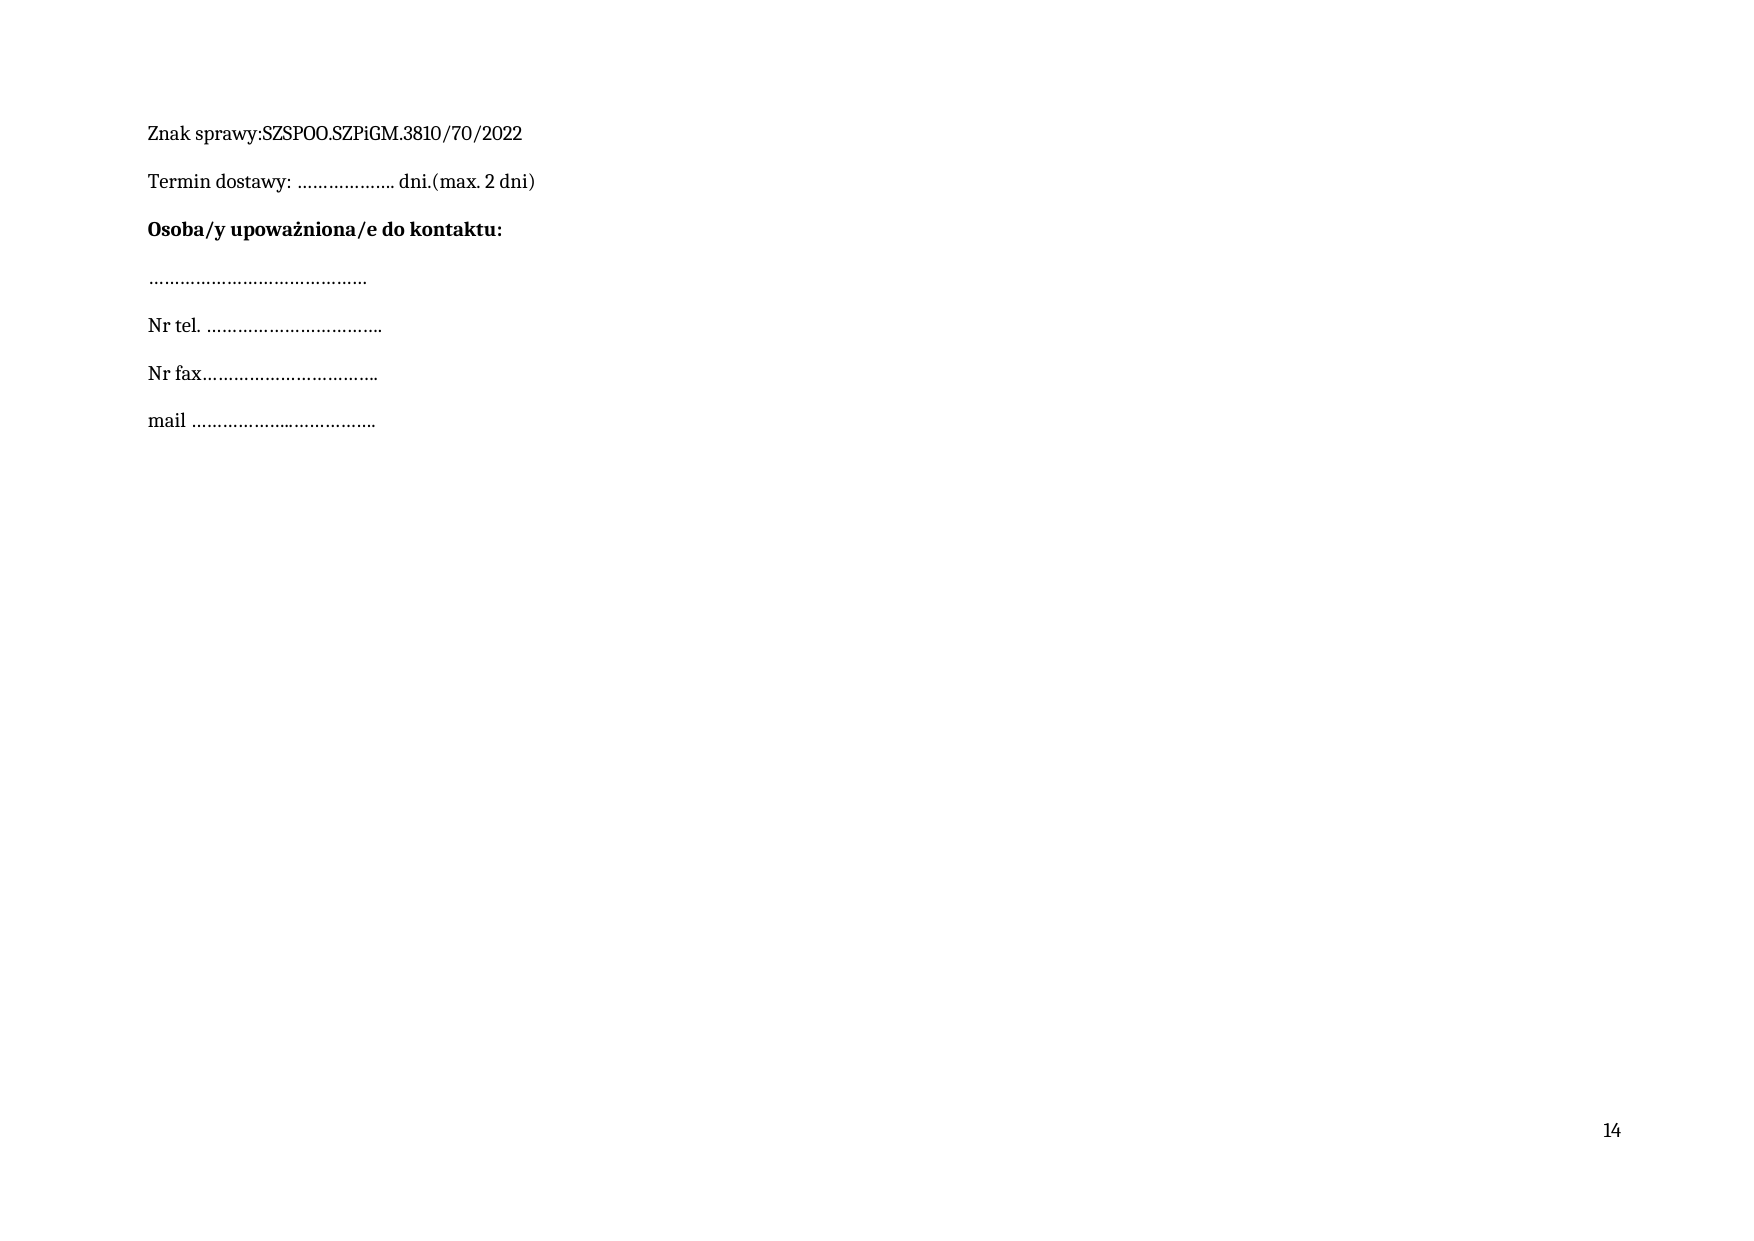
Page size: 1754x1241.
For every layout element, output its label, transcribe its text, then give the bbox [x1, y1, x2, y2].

text Nr fax……………………………. [148, 361, 1621, 385]
text Osoba/y upoważniona/e do kontaktu: [148, 217, 1621, 241]
text Termin dostawy: ………………. dni.(max. 2 dni) [148, 169, 1621, 193]
text …………………………………… [148, 265, 1621, 289]
text mail ………………..……………. [148, 409, 1621, 433]
text Nr tel. ……………………………. [148, 313, 1621, 337]
